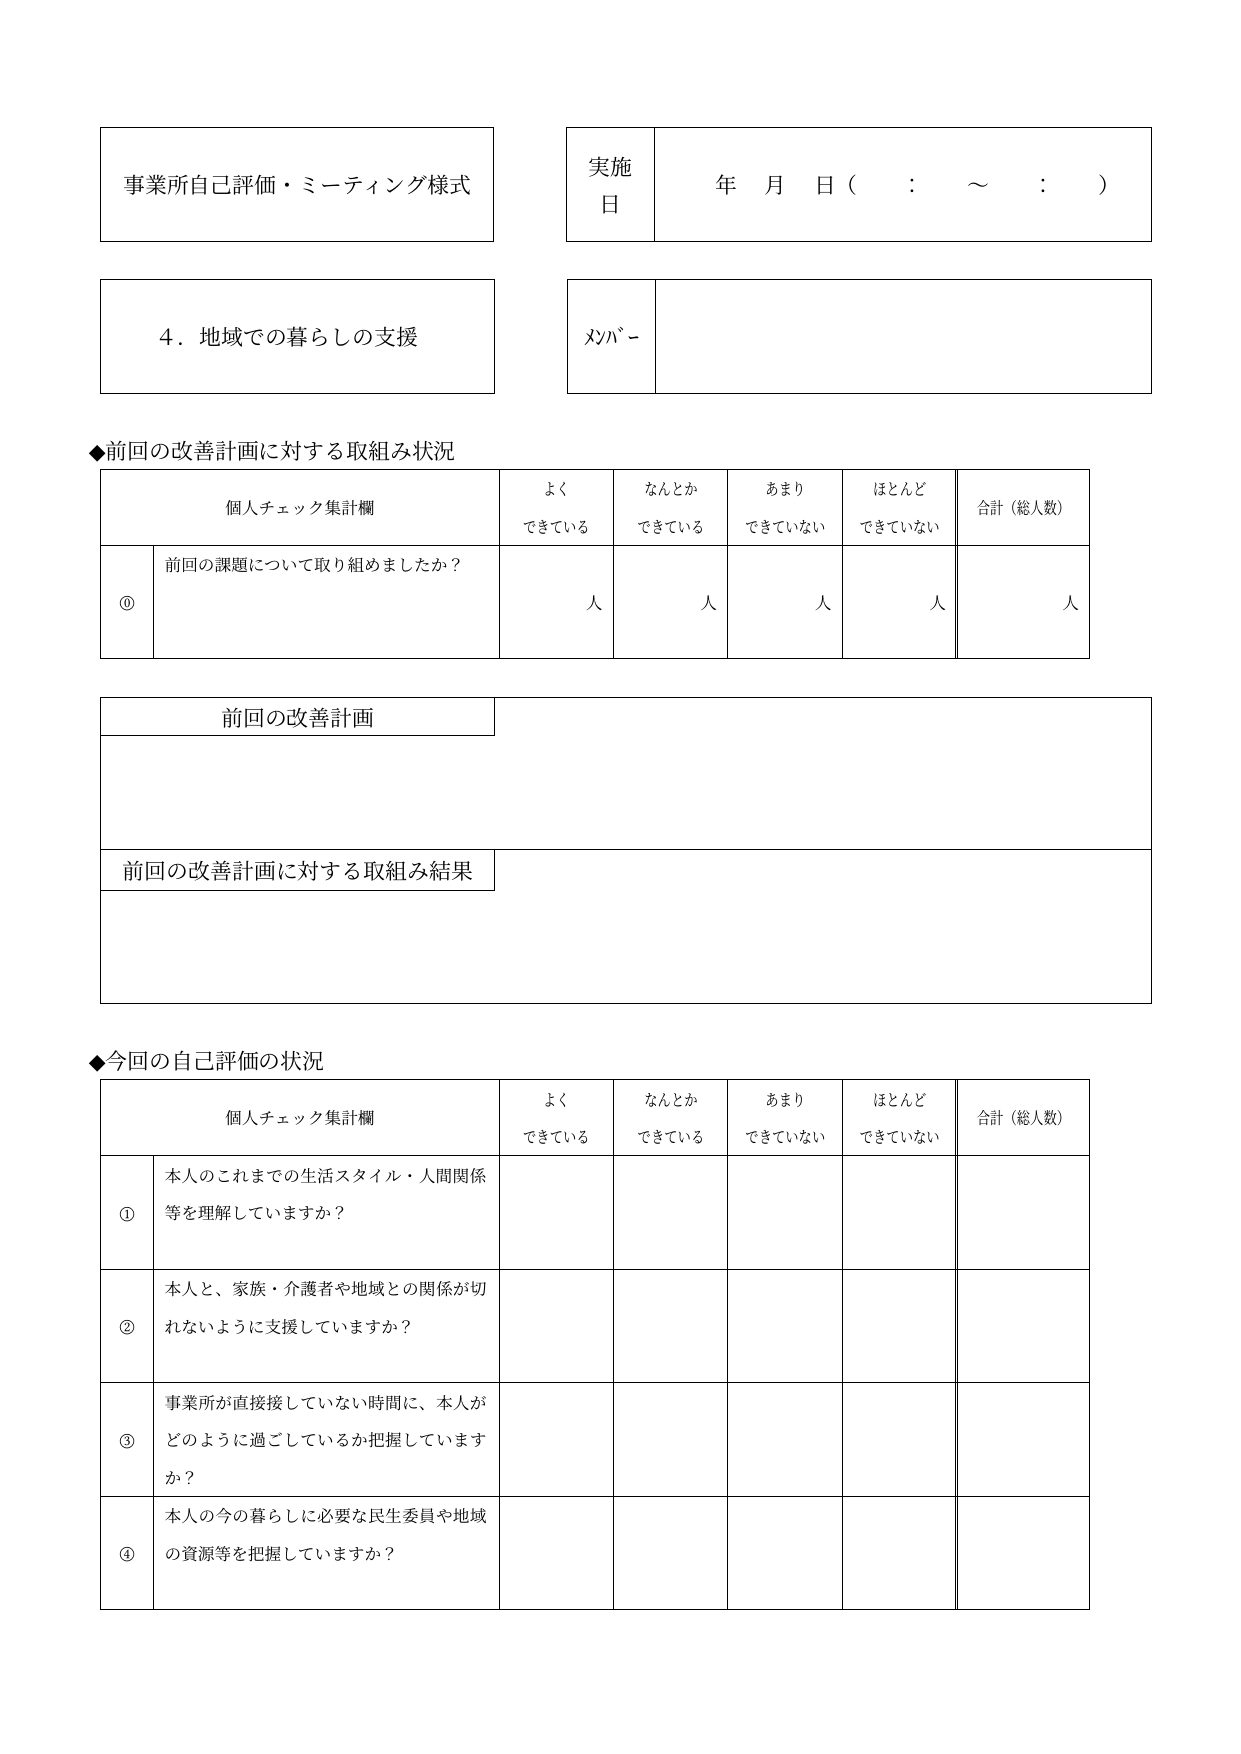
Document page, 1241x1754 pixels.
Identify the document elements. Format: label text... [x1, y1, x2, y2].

table_cell [101, 890, 1151, 1003]
table_header なんとか できている [614, 1080, 727, 1155]
table_header ほとんど できていない [843, 1080, 955, 1155]
table_cell [614, 1497, 727, 1609]
table_cell 本人の今の暮らしに必要な民生委員や地域の資源等を把握していますか？ [154, 1497, 499, 1609]
table_header よく できている [500, 470, 613, 545]
table_cell [728, 1156, 842, 1269]
table_cell 本人と、家族・介護者や地域との関係が切れないように支援していますか？ [154, 1270, 499, 1382]
table_header 年 月 日（ ： ～ ： ） [655, 128, 1151, 241]
table_cell [500, 1156, 613, 1269]
table_cell [843, 1497, 955, 1609]
table_cell [958, 1383, 1089, 1496]
table_cell 人 [728, 546, 842, 658]
table_cell 前回の課題について取り組めましたか？ [154, 546, 499, 658]
table_cell [843, 1156, 955, 1269]
table_cell [101, 735, 1151, 849]
table_cell ⓪ [101, 546, 153, 658]
table_cell [728, 1383, 842, 1496]
table_cell 人 [500, 546, 613, 658]
table_cell 前回の改善計画に対する取組み結果 [101, 850, 494, 889]
table_header よく できている [500, 1080, 613, 1155]
table_cell 人 [958, 546, 1089, 658]
table_cell [500, 1270, 613, 1382]
table_header 合計（総人数） [958, 470, 1089, 545]
table_cell [500, 1383, 613, 1496]
table_header 実施日 [567, 128, 654, 241]
table_header なんとか できている [614, 470, 727, 545]
table_header あまり できていない [728, 470, 842, 545]
table_header 事業所自己評価・ミーティング様式 [101, 128, 493, 241]
table_header 合計（総人数） [958, 1080, 1089, 1155]
table_cell [958, 1497, 1089, 1609]
table_cell [614, 1156, 727, 1269]
table_cell [843, 1383, 955, 1496]
table_header [494, 127, 566, 241]
table_header [495, 279, 567, 393]
table_cell [614, 1383, 727, 1496]
table_header あまり できていない [728, 1080, 842, 1155]
table_cell ① [101, 1156, 153, 1269]
table_header 個人チェック集計欄 [101, 1080, 499, 1155]
table_cell ② [101, 1270, 153, 1382]
table_header ほとんど できていない [843, 470, 955, 545]
table_cell 人 [614, 546, 727, 658]
table_cell 事業所が直接接していない時間に、本人がどのように過ごしているか把握していますか？ [154, 1383, 499, 1496]
table_cell [958, 1156, 1089, 1269]
table_header [495, 698, 1151, 735]
table_cell ④ [101, 1497, 153, 1609]
table_header 前回の改善計画 [101, 698, 494, 735]
text ◆今回の自己評価の状況 [89, 1042, 1152, 1079]
text ◆前回の改善計画に対する取組み状況 [89, 431, 1152, 469]
table_cell [500, 1497, 613, 1609]
table_cell [495, 850, 1151, 889]
table_cell ③ [101, 1383, 153, 1496]
table_cell [728, 1497, 842, 1609]
table_header 個人チェック集計欄 [101, 470, 499, 545]
table_header [656, 280, 1151, 393]
table_header ４．地域での暮らしの支援 [101, 280, 494, 393]
table_cell [728, 1270, 842, 1382]
table_cell 人 [843, 546, 955, 658]
table_header ﾒﾝﾊﾞｰ [568, 280, 655, 393]
table_cell [843, 1270, 955, 1382]
table_cell [958, 1270, 1089, 1382]
table_cell [614, 1270, 727, 1382]
table_cell 本人のこれまでの生活スタイル・人間関係等を理解していますか？ [154, 1156, 499, 1269]
